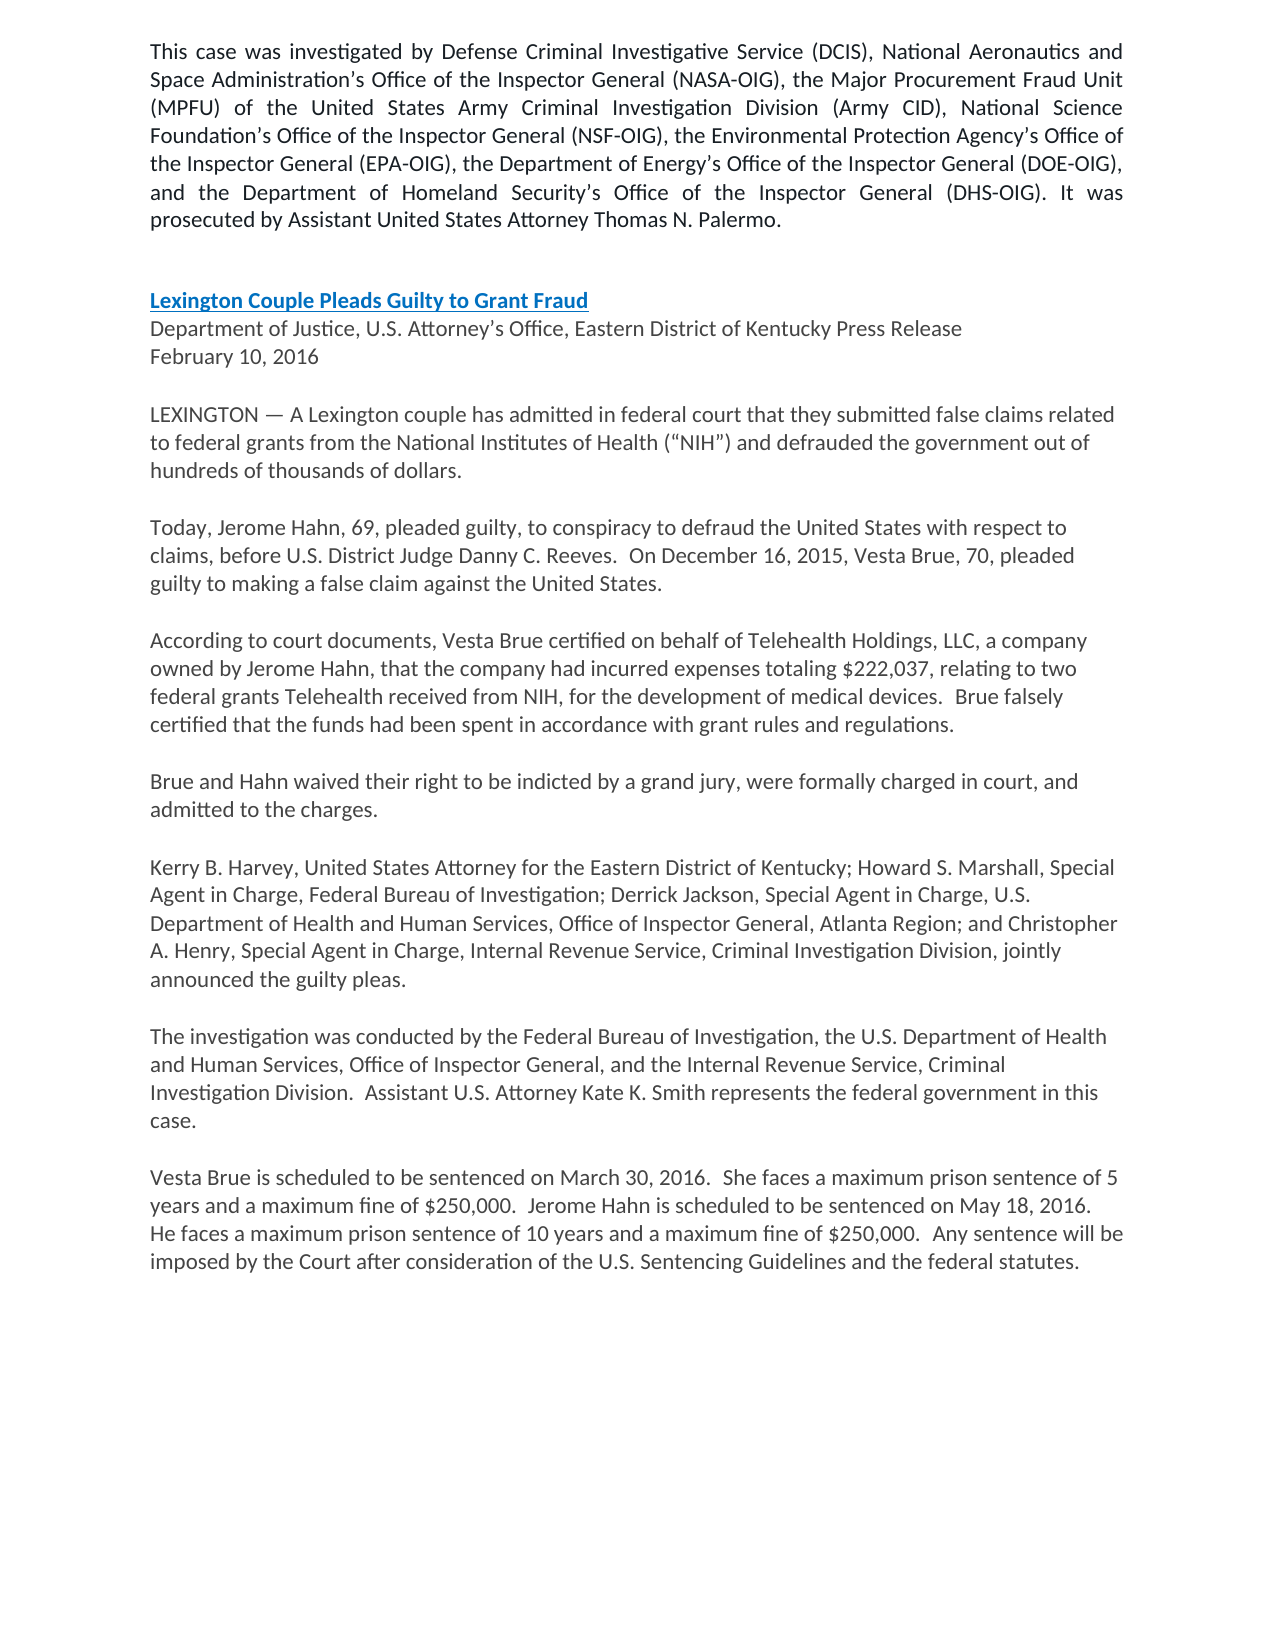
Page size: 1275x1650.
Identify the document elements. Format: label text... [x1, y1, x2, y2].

text Brue and Hahn waived their right to be indicted by a grand jury, were formally charged in court, and admitted to the charges. [150, 767, 1125, 823]
text Today, Jerome Hahn, 69, pleaded guilty, to conspiracy to defraud the United States with respect to claims, before U.S. District Judge Danny C. Reeves. On December 16, 2015, Vesta Brue, 70, pleaded guilty to making a false claim against the United States. [150, 513, 1125, 597]
text Lexington Couple Pleads Guilty to Grant Fraud Department of Justice, U.S. Attorney’s Office, Eastern District of Kentucky Press Release February 10, 2016 [150, 259, 1125, 371]
text Vesta Brue is scheduled to be sentenced on March 30, 2016. She faces a maximum prison sentence of 5 years and a maximum fine of $250,000. Jerome Hahn is scheduled to be sentenced on May 18, 2016. He faces a maximum prison sentence of 10 years and a maximum fine of $250,000. Any sentence will be imposed by the Court after consideration of the U.S. Sentencing Guidelines and the federal statutes. [150, 1163, 1125, 1275]
text The investigation was conducted by the Federal Bureau of Investigation, the U.S. Department of Health and Human Services, Office of Inspector General, and the Internal Revenue Service, Criminal Investigation Division. Assistant U.S. Attorney Kate K. Smith represents the federal government in this case. [150, 1022, 1125, 1134]
text LEXINGTON — A Lexington couple has admitted in federal court that they submitted false claims related to federal grants from the National Institutes of Health (“NIH”) and defrauded the government out of hundreds of thousands of dollars. [150, 400, 1125, 484]
text This case was investigated by Defense Criminal Investigative Service (DCIS), National Aeronautics and Space Administration’s Office of the Inspector General (NASA-OIG), the Major Procurement Fraud Unit (MPFU) of the United States Army Criminal Investigation Division (Army CID), National Science Foundation’s Office of the Inspector General (NSF-OIG), the Environmental Protection Agency’s Office of the Inspector General (EPA-OIG), the Department of Energy’s Office of the Inspector General (DOE-OIG), and the Department of Homeland Security’s Office of the Inspector General (DHS-OIG). It was prosecuted by Assistant United States Attorney Thomas N. Palermo. [150, 37, 1125, 234]
text Kerry B. Harvey, United States Attorney for the Eastern District of Kentucky; Howard S. Marshall, Special Agent in Charge, Federal Bureau of Investigation; Derrick Jackson, Special Agent in Charge, U.S. Department of Health and Human Services, Office of Inspector General, Atlanta Region; and Christopher A. Henry, Special Agent in Charge, Internal Revenue Service, Criminal Investigation Division, jointly announced the guilty pleas. [150, 853, 1125, 993]
text According to court documents, Vesta Brue certified on behalf of Telehealth Holdings, LLC, a company owned by Jerome Hahn, that the company had incurred expenses totaling $222,037, relating to two federal grants Telehealth received from NIH, for the development of medical devices. Brue falsely certified that the funds had been spent in accordance with grant rules and regulations. [150, 626, 1125, 738]
